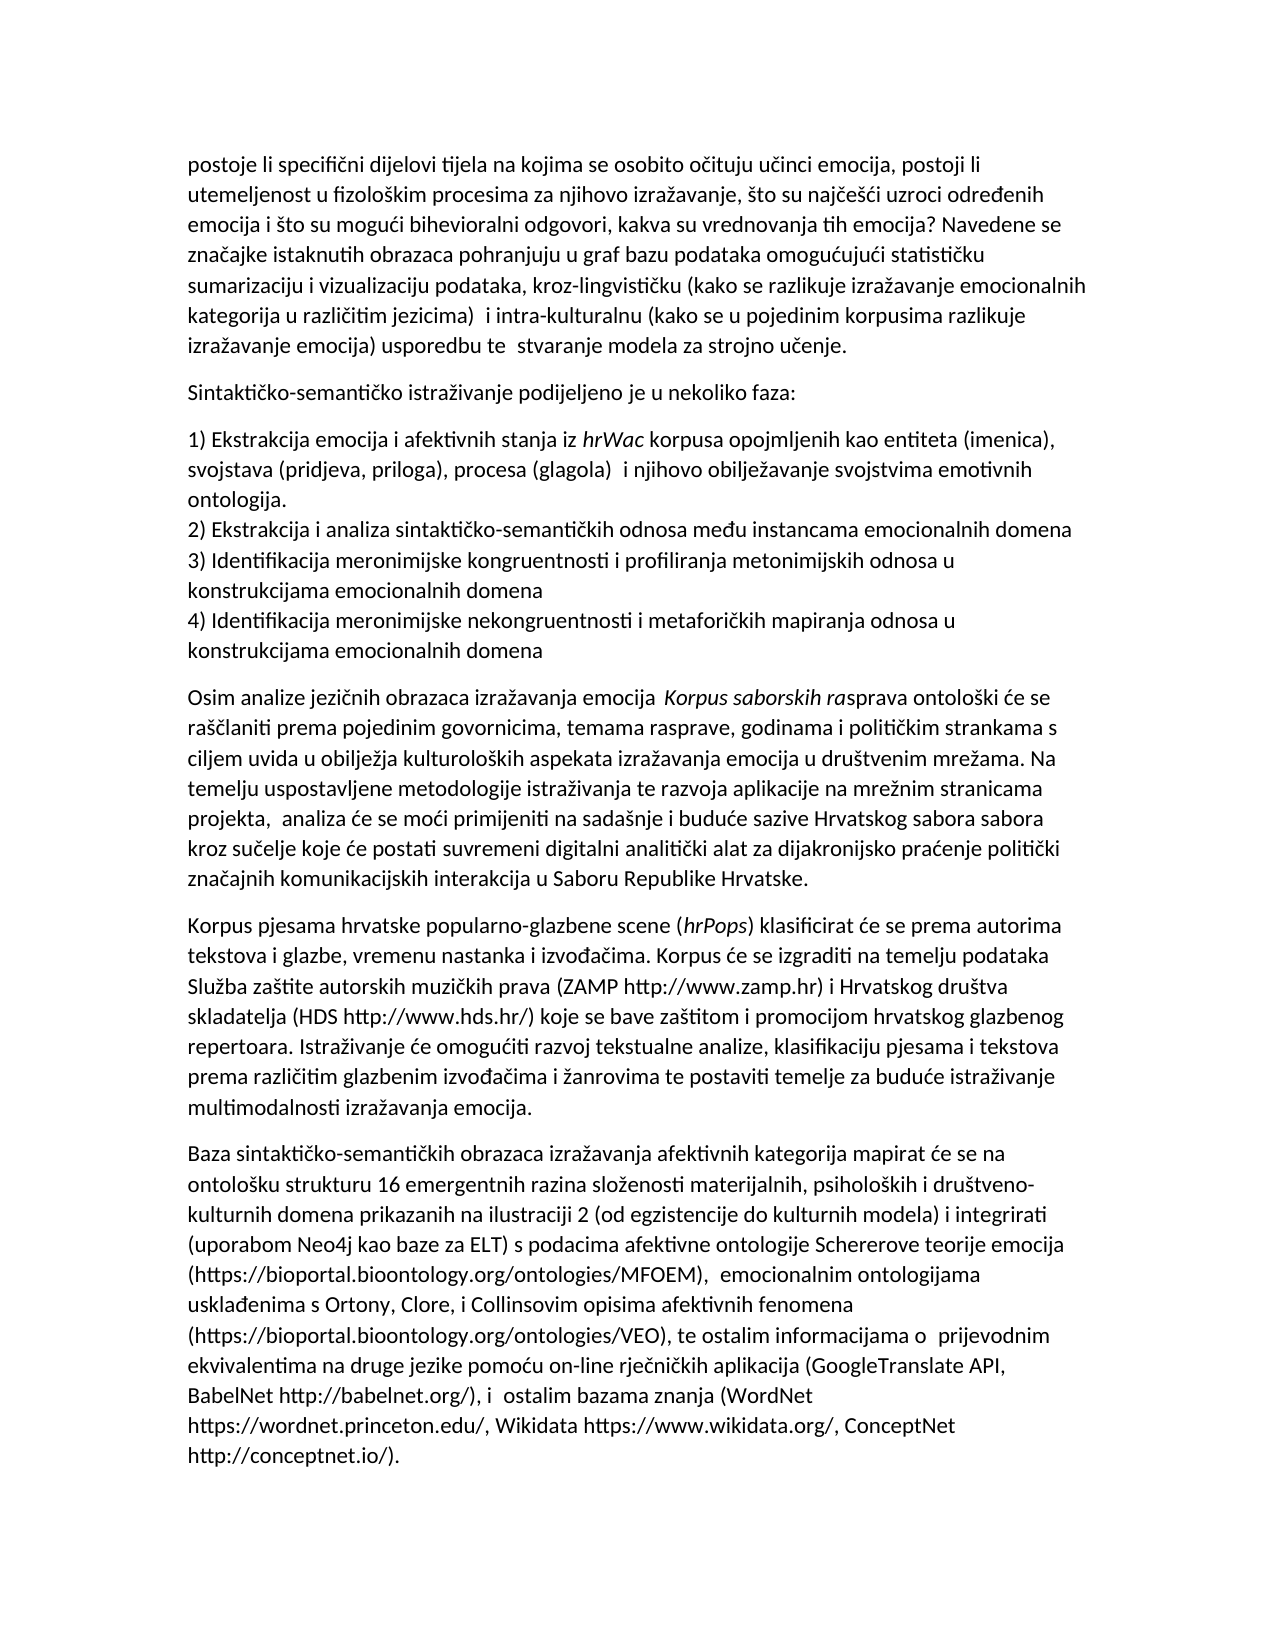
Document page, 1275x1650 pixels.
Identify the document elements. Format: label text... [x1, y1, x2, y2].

text Korpus pjesama hrvatske popularno-glazbene scene (hrPops) klasificirat će se prema autorima tekstova i glazbe, vremenu nastanka i izvođačima. Korpus će se izgraditi na temelju podataka Služba zaštite autorskih muzičkih prava (ZAMP http://www.zamp.hr) i Hrvatskog društva skladatelja (HDS http://www.hds.hr/) koje se bave zaštitom i promocijom hrvatskog glazbenog repertoara. Istraživanje će omogućiti razvoj tekstualne analize, klasifikaciju pjesama i tekstova prema različitim glazbenim izvođačima i žanrovima te postaviti temelje za buduće istraživanje multimodalnosti izražavanja emocija. [187, 911, 1087, 1121]
text 1) Ekstrakcija emocija i afektivnih stanja iz hrWac korpusa opojmljenih kao entiteta (imenica), svojstava (pridjeva, priloga), procesa (glagola) i njihovo obilježavanje svojstvima emotivnih ontologija. 2) Ekstrakcija i analiza sintaktičko-semantičkih odnosa među instancama emocionalnih domena 3) Identifikacija meronimijske kongruentnosti i profiliranja metonimijskih odnosa u konstrukcijama emocionalnih domena 4) Identifikacija meronimijske nekongruentnosti i metaforičkih mapiranja odnosa u konstrukcijama emocionalnih domena [187, 425, 1087, 664]
text Baza sintaktičko-semantičkih obrazaca izražavanja afektivnih kategorija mapirat će se na ontološku strukturu 16 emergentnih razina složenosti materijalnih, psiholoških i društveno-kulturnih domena prikazanih na ilustraciji 2 (od egzistencije do kulturnih modela) i integrirati (uporabom Neo4j kao baze za ELT) s podacima afektivne ontologije Schererove teorije emocija (https://bioportal.bioontology.org/ontologies/MFOEM), emocionalnim ontologijama usklađenima s Ortony, Clore, i Collinsovim opisima afektivnih fenomena (https://bioportal.bioontology.org/ontologies/VEO), te ostalim informacijama o prijevodnim ekvivalentima na druge jezike pomoću on-line rječničkih aplikacija (GoogleTranslate API, BabelNet http://babelnet.org/), i ostalim bazama znanja (WordNet https://wordnet.princeton.edu/, Wikidata https://www.wikidata.org/, ConceptNet http://conceptnet.io/). [187, 1139, 1087, 1470]
text Sintaktičko-semantičko istraživanje podijeljeno je u nekoliko faza: [187, 378, 1087, 406]
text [187, 150, 1087, 359]
text Osim analize jezičnih obrazaca izražavanja emocija Korpus saborskih rasprava ontološki će se raščlaniti prema pojedinim govornicima, temama rasprave, godinama i političkim strankama s ciljem uvida u obilježja kulturoloških aspekata izražavanja emocija u društvenim mrežama. Na temelju uspostavljene metodologije istraživanja te razvoja aplikacije na mrežnim stranicama projekta, analiza će se moći primijeniti na sadašnje i buduće sazive Hrvatskog sabora sabora kroz sučelje koje će postati suvremeni digitalni analitički alat za dijakronijsko praćenje politički značajnih komunikacijskih interakcija u Saboru Republike Hrvatske. [187, 683, 1087, 893]
